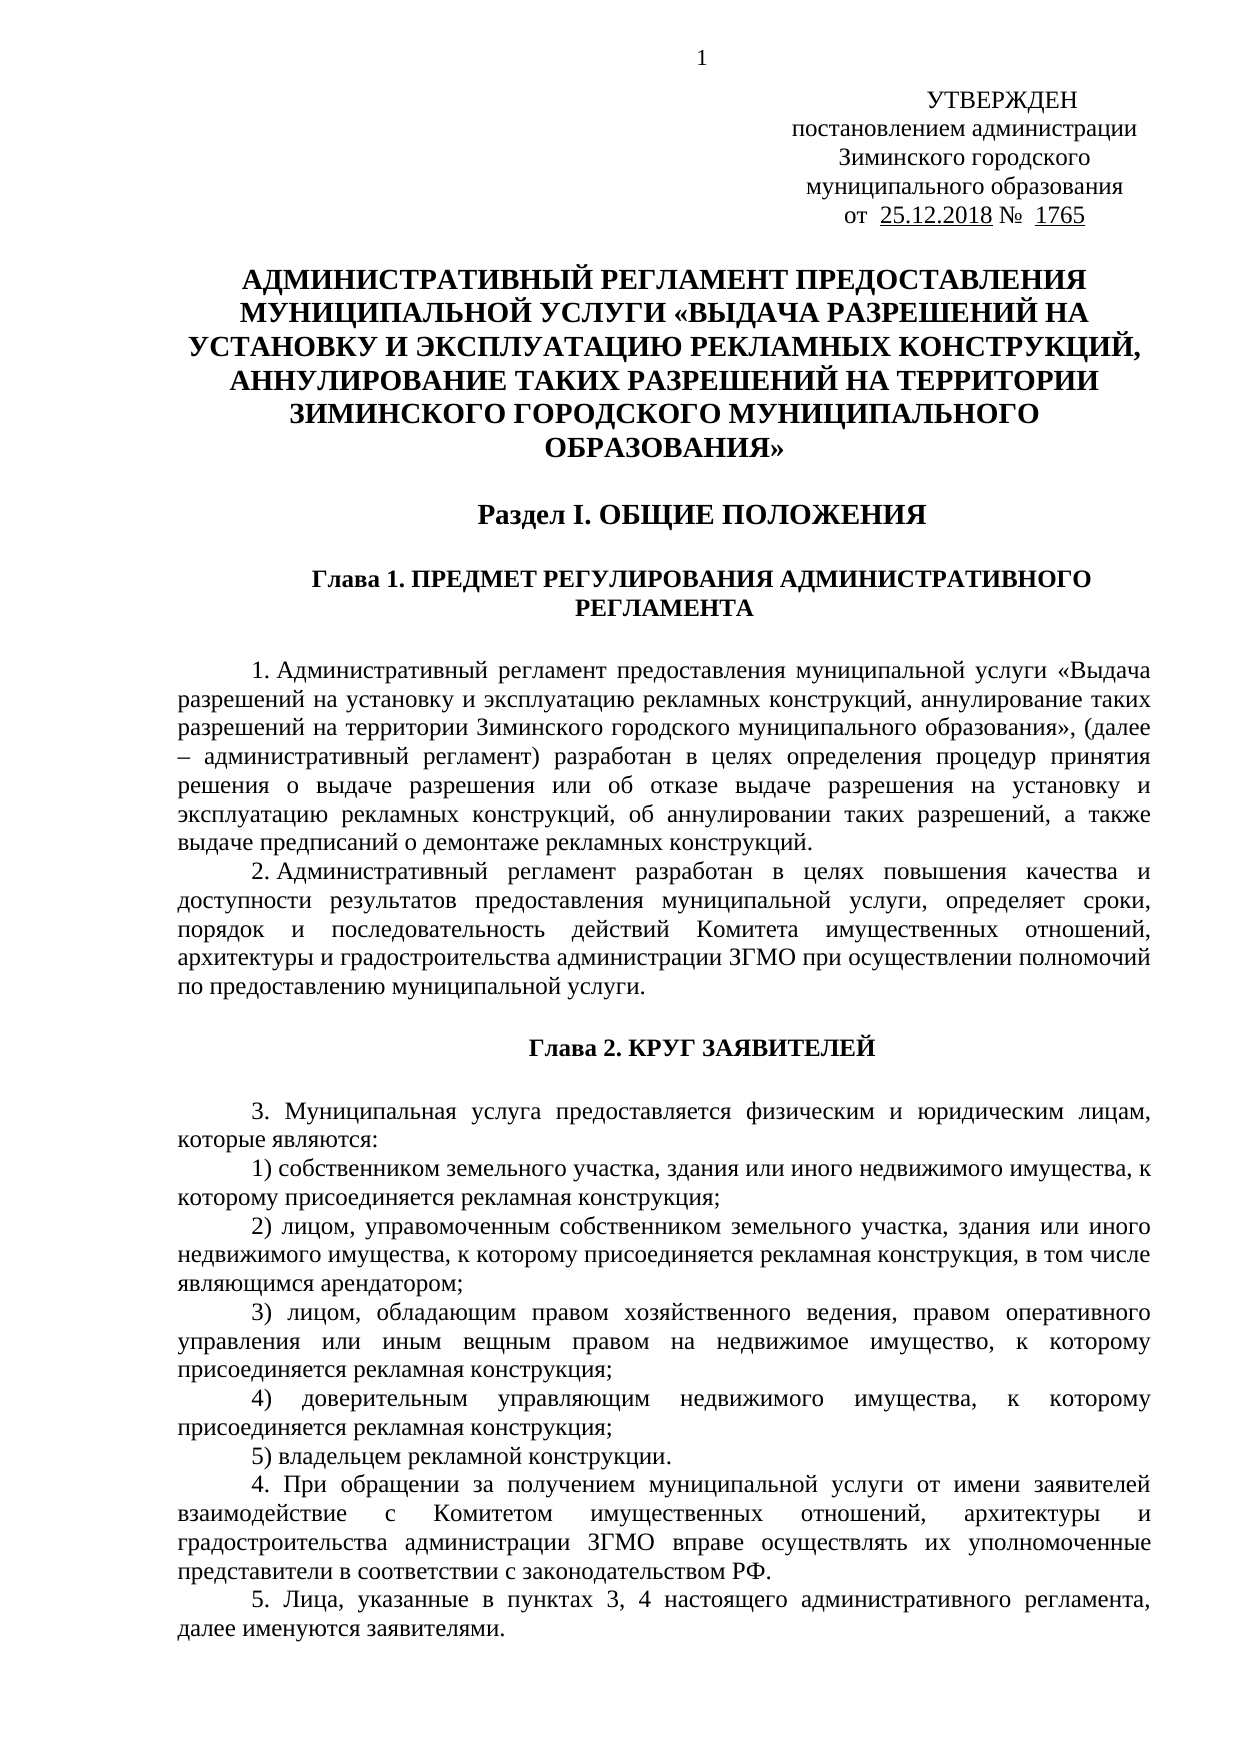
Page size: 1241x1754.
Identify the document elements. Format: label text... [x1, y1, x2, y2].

text Глава 2. КРУГ ЗАЯВИТЕЛЕЙ [177, 1033, 1152, 1062]
text 2) лицом, управомоченным собственником земельного участка, здания или иного недвижимого имущества, к которому присоединяется рекламная конструкция, в том числе являющимся арендатором; [177, 1211, 1152, 1297]
text 5) владельцем рекламной конструкции. [177, 1441, 1152, 1469]
text 3. Муниципальная услуга предоставляется физическим и юридическим лицам, которые являются: [177, 1096, 1152, 1153]
text 1. Административный регламент предоставления муниципальной услуги «Выдача разрешений на установку и эксплуатацию рекламных конструкций, аннулирование таких разрешений на территории Зиминского городского муниципального образования», (далее – административный регламент) разработан в целях определения процедур принятия решения о выдаче разрешения или об отказе выдаче разрешения на установку и эксплуатацию рекламных конструкций, об аннулировании таких разрешений, а также выдаче предписаний о демонтаже рекламных конструкций. [177, 655, 1152, 856]
text 4) доверительным управляющим недвижимого имущества, к которому присоединяется рекламная конструкция; [177, 1383, 1152, 1441]
text 3) лицом, обладающим правом хозяйственного ведения, правом оперативного управления или иным вещным правом на недвижимое имущество, к которому присоединяется рекламная конструкция; [177, 1297, 1152, 1383]
text 2. Административный регламент разработан в целях повышения качества и доступности результатов предоставления муниципальной услуги, определяет сроки, порядок и последовательность действий Комитета имущественных отношений, архитектуры и градостроительства администрации ЗГМО при осуществлении полномочий по предоставлению муниципальной услуги. [177, 856, 1152, 1000]
text АДМИНИСТРАТИВНЫЙ РЕГЛАМЕНТ ПРЕДОСТАВЛЕНИЯ МУНИЦИПАЛЬНОЙ УСЛУГИ «ВЫДАЧА РАЗРЕШЕНИЙ НА УСТАНОВКУ И ЭКСПЛУАТАЦИЮ РЕКЛАМНЫХ КОНСТРУКЦИЙ, АННУЛИРОВАНИЕ ТАКИХ РАЗРЕШЕНИЙ НА ТЕРРИТОРИИ ЗИМИНСКОГО ГОРОДСКОГО МУНИЦИПАЛЬНОГО ОБРАЗОВАНИЯ» [177, 262, 1152, 463]
text УТВЕРЖДЕН [777, 85, 1152, 113]
text 5. Лица, указанные в пунктах 3, 4 настоящего административного регламента, далее именуются заявителями. [177, 1584, 1152, 1642]
text муниципального образования [777, 171, 1152, 200]
text Зиминского городского [777, 142, 1152, 171]
text 1) собственником земельного участка, здания или иного недвижимого имущества, к которому присоединяется рекламная конструкция; [177, 1153, 1152, 1211]
text Глава 1. ПРЕДМЕТ РЕГУЛИРОВАНИЯ АДМИНИСТРАТИВНОГО РЕГЛАМЕНТА [177, 564, 1152, 621]
text 4. При обращении за получением муниципальной услуги от имени заявителей взаимодействие с Комитетом имущественных отношений, архитектуры и градостроительства администрации ЗГМО вправе осуществлять их уполномоченные представители в соответствии с законодательством РФ. [177, 1469, 1152, 1584]
text от 25.12.2018 № 1765 [777, 200, 1152, 228]
text постановлением администрации [777, 113, 1152, 142]
text Раздел I. ОБЩИЕ ПОЛОЖЕНИЯ [177, 497, 1152, 530]
